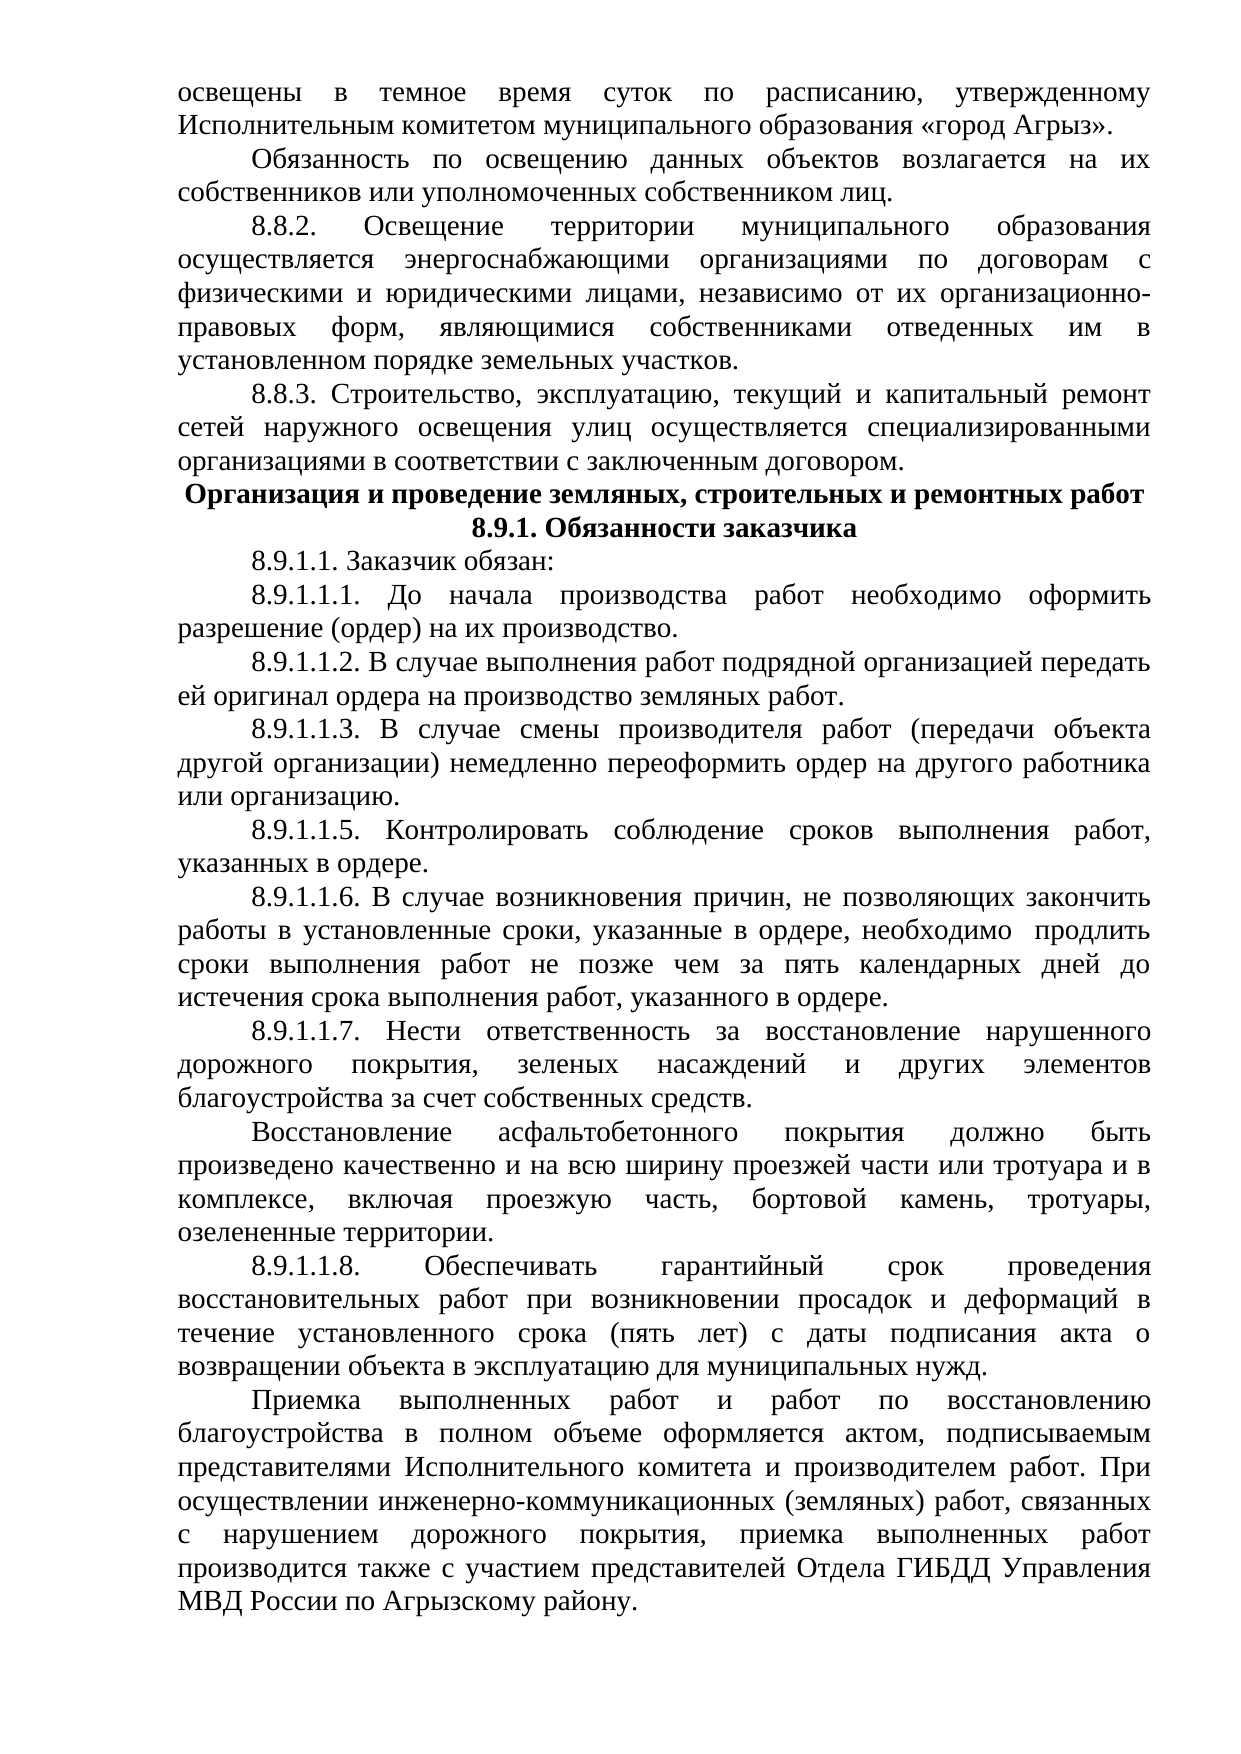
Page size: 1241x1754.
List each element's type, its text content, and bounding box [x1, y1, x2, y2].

text 8.8.2. Освещение территории муниципального образования осуществляется энергоснабжающими организациями по договорам с физическими и юридическими лицами, независимо от их организационно-правовых форм, являющимися собственниками отведенных им в установленном порядке земельных участков. [177, 208, 1152, 376]
text Обязанность по освещению данных объектов возлагается на их собственников или уполномоченных собственником лиц. [177, 141, 1152, 208]
text 8.8.3. Строительство, эксплуатацию, текущий и капитальный ремонт сетей наружного освещения улиц осуществляется специализированными организациями в соответствии с заключенным договором. [177, 376, 1152, 476]
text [177, 74, 1152, 141]
text 8.9.1.1.6. В случае возникновения причин, не позволяющих закончить работы в установленные сроки, указанные в ордере, необходимо продлить сроки выполнения работ не позже чем за пять календарных дней до истечения срока выполнения работ, указанного в ордере. [177, 879, 1152, 1013]
text Организация и проведение земляных, строительных и ремонтных работ [177, 476, 1152, 510]
text 8.9.1.1.2. В случае выполнения работ подрядной организацией передать ей оригинал ордера на производство земляных работ. [177, 644, 1152, 711]
text 8.9.1.1. Заказчик обязан: [177, 543, 1152, 577]
text Восстановление асфальтобетонного покрытия должно быть произведено качественно и на всю ширину проезжей части или тротуара и в комплексе, включая проезжую часть, бортовой камень, тротуары, озелененные территории. [177, 1114, 1152, 1248]
text 8.9.1.1.5. Контролировать соблюдение сроков выполнения работ, указанных в ордере. [177, 812, 1152, 879]
text 8.9.1.1.1. До начала производства работ необходимо оформить разрешение (ордер) на их производство. [177, 577, 1152, 644]
text 8.9.1. Обязанности заказчика [177, 510, 1152, 543]
text 8.9.1.1.3. В случае смены производителя работ (передачи объекта другой организации) немедленно переоформить ордер на другого работника или организацию. [177, 711, 1152, 812]
text 8.9.1.1.7. Нести ответственность за восстановление нарушенного дорожного покрытия, зеленых насаждений и других элементов благоустройства за счет собственных средств. [177, 1013, 1152, 1114]
text 8.9.1.1.8. Обеспечивать гарантийный срок проведения восстановительных работ при возникновении просадок и деформаций в течение установленного срока (пять лет) с даты подписания акта о возвращении объекта в эксплуатацию для муниципальных нужд. [177, 1248, 1152, 1382]
text Приемка выполненных работ и работ по восстановлению благоустройства в полном объеме оформляется актом, подписываемым представителями Исполнительного комитета и производителем работ. При осуществлении инженерно-коммуникационных (земляных) работ, связанных с нарушением дорожного покрытия, приемка выполненных работ производится также с участием представителей Отдела ГИБДД Управления МВД России по Агрызскому району. [177, 1382, 1152, 1617]
